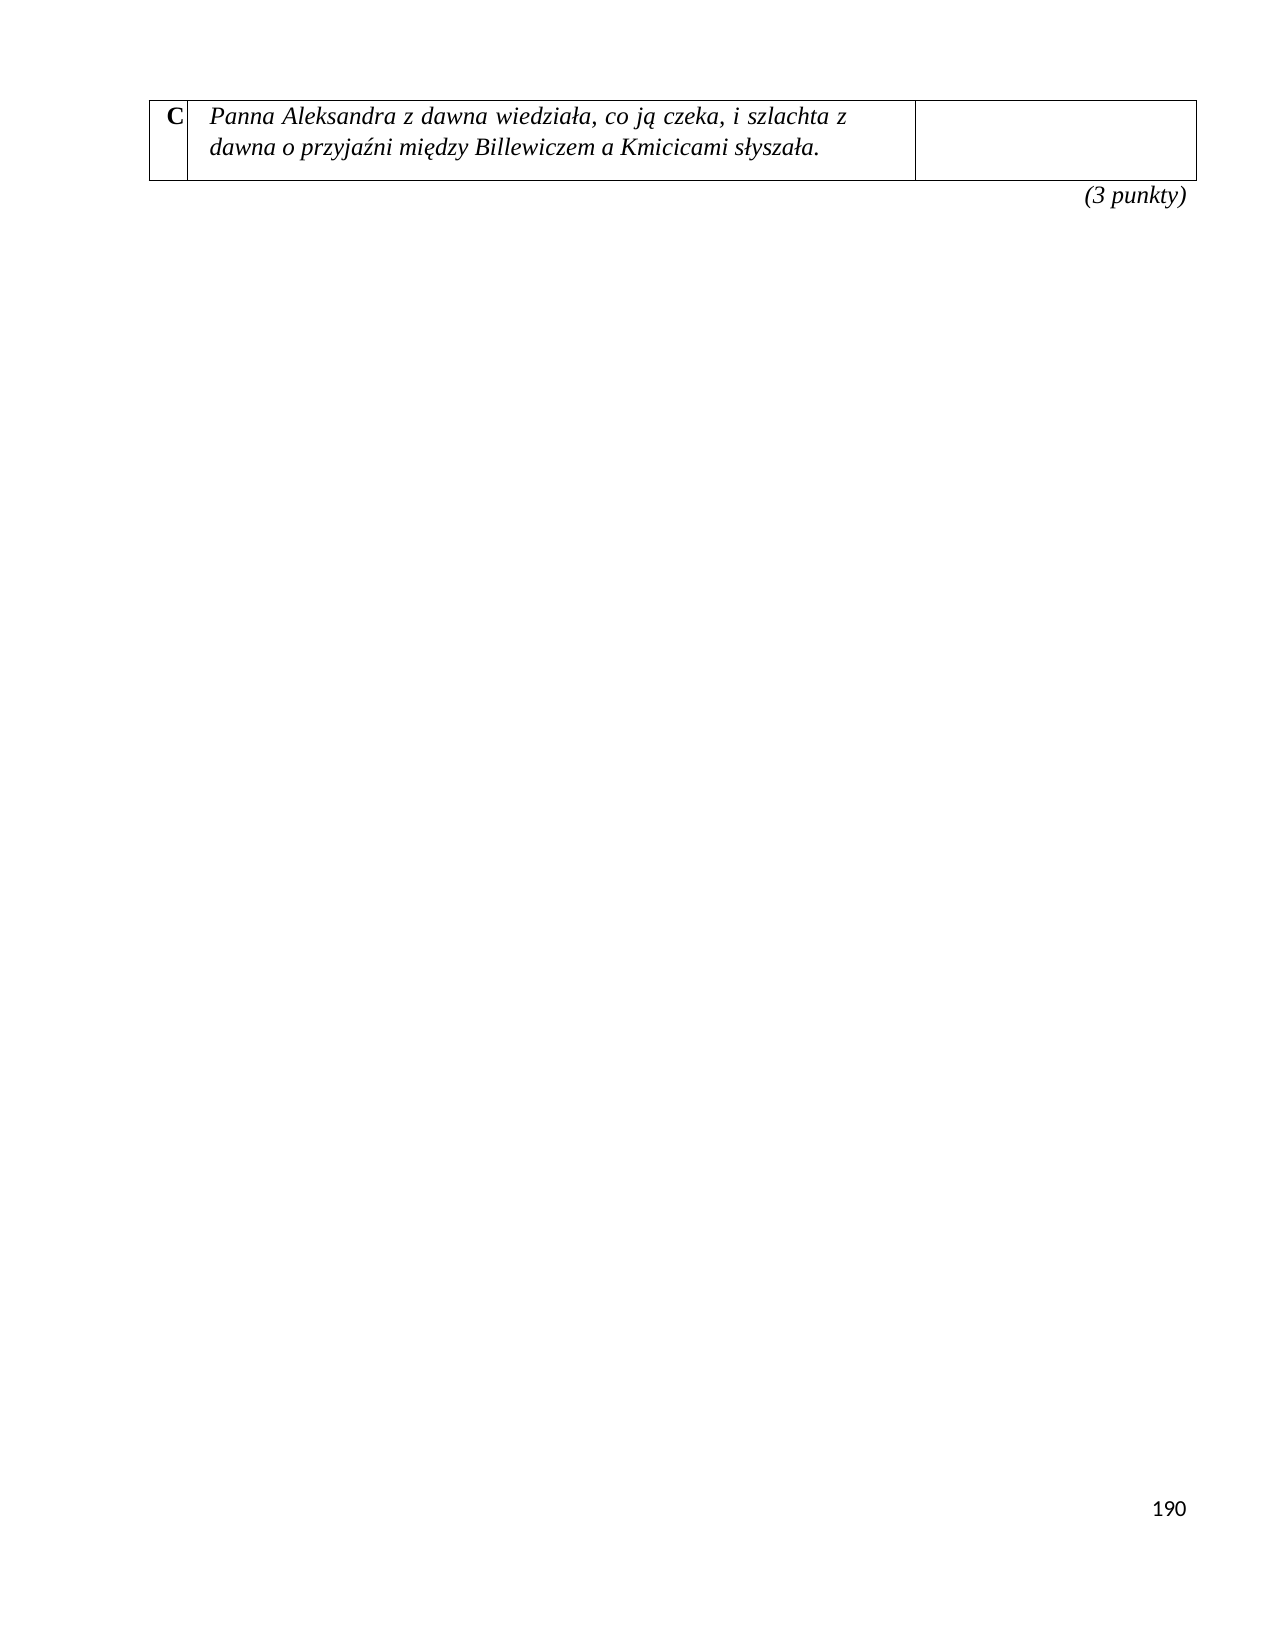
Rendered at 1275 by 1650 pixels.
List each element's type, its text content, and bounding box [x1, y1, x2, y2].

table_cell Panna Aleksandra z dawna wieǳiała, co ją czeka, i szlachta z dawna o przyjaźni mięǳy Billewiczem a Kmicicami słyszała. [188, 101, 915, 179]
table_cell C [150, 101, 187, 179]
table_cell [916, 101, 1196, 179]
text (3 punkty) [118, 181, 1186, 209]
